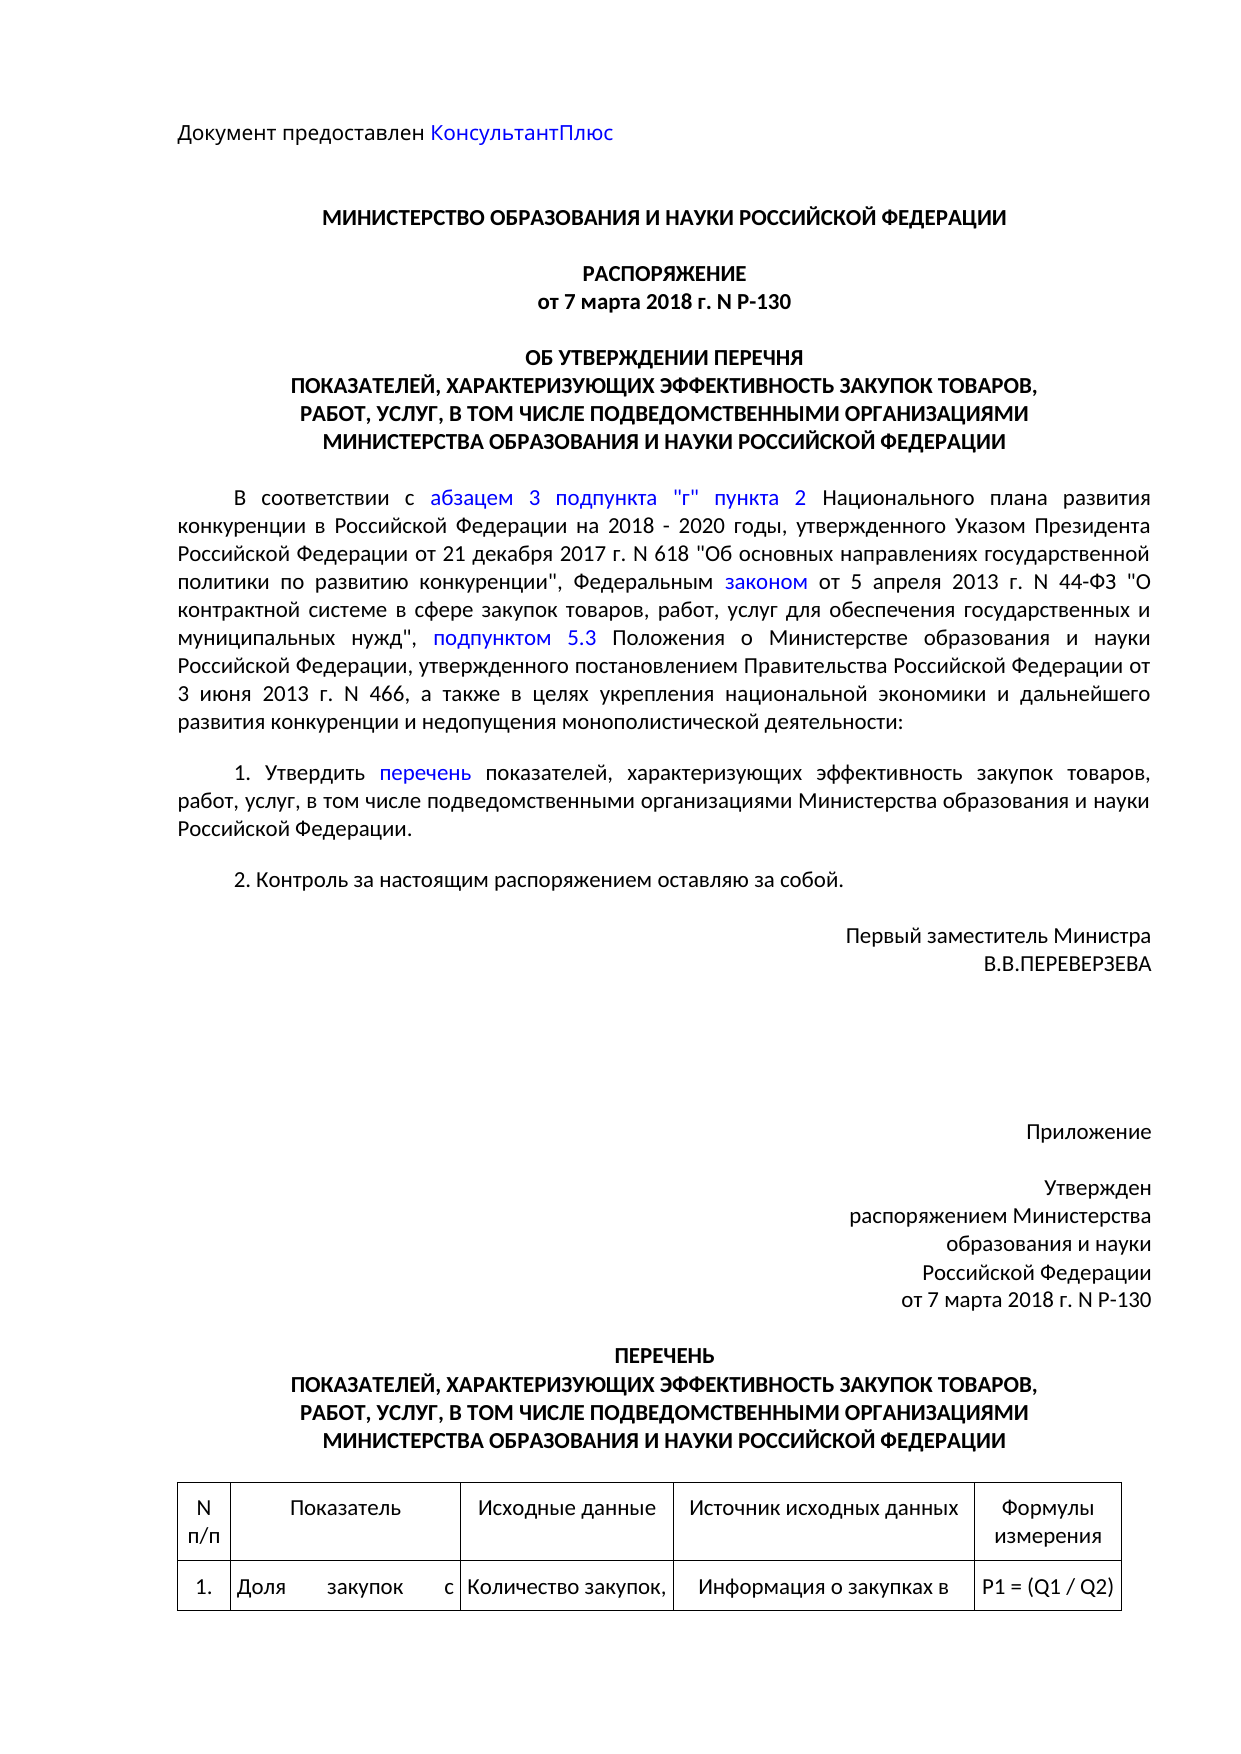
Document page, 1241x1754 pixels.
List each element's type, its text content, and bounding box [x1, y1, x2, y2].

title ПЕРЕЧЕНЬ [177, 1342, 1152, 1370]
table_header N п/п [178, 1483, 230, 1560]
text Утвержден [177, 1173, 1152, 1202]
title ПОКАЗАТЕЛЕЙ, ХАРАКТЕРИЗУЮЩИХ ЭФФЕКТИВНОСТЬ ЗАКУПОК ТОВАРОВ, [177, 1370, 1152, 1398]
title МИНИСТЕРСТВА ОБРАЗОВАНИЯ И НАУКИ РОССИЙСКОЙ ФЕДЕРАЦИИ [177, 1426, 1152, 1454]
title Документ предоставлен КонсультантПлюс [177, 118, 1152, 175]
text распоряжением Министерства [177, 1202, 1152, 1229]
title ОБ УТВЕРЖДЕНИИ ПЕРЕЧНЯ [177, 343, 1152, 371]
table_header Источник исходных данных [674, 1483, 974, 1560]
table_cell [975, 1561, 1121, 1610]
table_cell 1. [178, 1561, 230, 1610]
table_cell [231, 1561, 460, 1610]
text от 7 марта 2018 г. N Р-130 [177, 1286, 1152, 1314]
title МИНИСТЕРСТВА ОБРАЗОВАНИЯ И НАУКИ РОССИЙСКОЙ ФЕДЕРАЦИИ [177, 427, 1152, 455]
table_header Исходные данные [461, 1483, 673, 1560]
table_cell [461, 1561, 673, 1610]
text Приложение [177, 1117, 1152, 1146]
title МИНИСТЕРСТВО ОБРАЗОВАНИЯ И НАУКИ РОССИЙСКОЙ ФЕДЕРАЦИИ [177, 203, 1152, 231]
text В.В.ПЕРЕВЕРЗЕВА [177, 949, 1152, 977]
title от 7 марта 2018 г. N Р-130 [177, 287, 1152, 315]
title РАБОТ, УСЛУГ, В ТОМ ЧИСЛЕ ПОДВЕДОМСТВЕННЫМИ ОРГАНИЗАЦИЯМИ [177, 1398, 1152, 1426]
text В соответствии с абзацем 3 подпункта "г" пункта 2 Национального плана развития конкуренции в Российской Федерации на 2018 - 2020 годы, утвержденного Указом Президента Российской Федерации от 21 декабря 2017 г. N 618 "Об основных направлениях государственной политики по развитию конкуренции", Федеральным законом от 5 апреля 2013 г. N 44-ФЗ "О контрактной системе в сфере закупок товаров, работ, услуг для обеспечения государственных и муниципальных нужд", подпунктом 5.3 Положения о Министерстве образования и науки Российской Федерации, утвержденного постановлением Правительства Российской Федерации от 3 июня 2013 г. N 466, а также в целях укрепления национальной экономики и дальнейшего развития конкуренции и недопущения монополистической деятельности: [177, 483, 1152, 735]
table_header Формулы измерения [975, 1483, 1121, 1560]
title РАБОТ, УСЛУГ, В ТОМ ЧИСЛЕ ПОДВЕДОМСТВЕННЫМИ ОРГАНИЗАЦИЯМИ [177, 399, 1152, 427]
title ПОКАЗАТЕЛЕЙ, ХАРАКТЕРИЗУЮЩИХ ЭФФЕКТИВНОСТЬ ЗАКУПОК ТОВАРОВ, [177, 371, 1152, 399]
text Российской Федерации [177, 1258, 1152, 1286]
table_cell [674, 1561, 974, 1610]
text Первый заместитель Министра [177, 921, 1152, 949]
text 1. Утвердить перечень показателей, характеризующих эффективность закупок товаров, работ, услуг, в том числе подведомственными организациями Министерства образования и науки Российской Федерации. [177, 758, 1152, 842]
text 2. Контроль за настоящим распоряжением оставляю за собой. [177, 865, 1152, 893]
table_header Показатель [231, 1483, 460, 1560]
title РАСПОРЯЖЕНИЕ [177, 259, 1152, 287]
text образования и науки [177, 1229, 1152, 1258]
